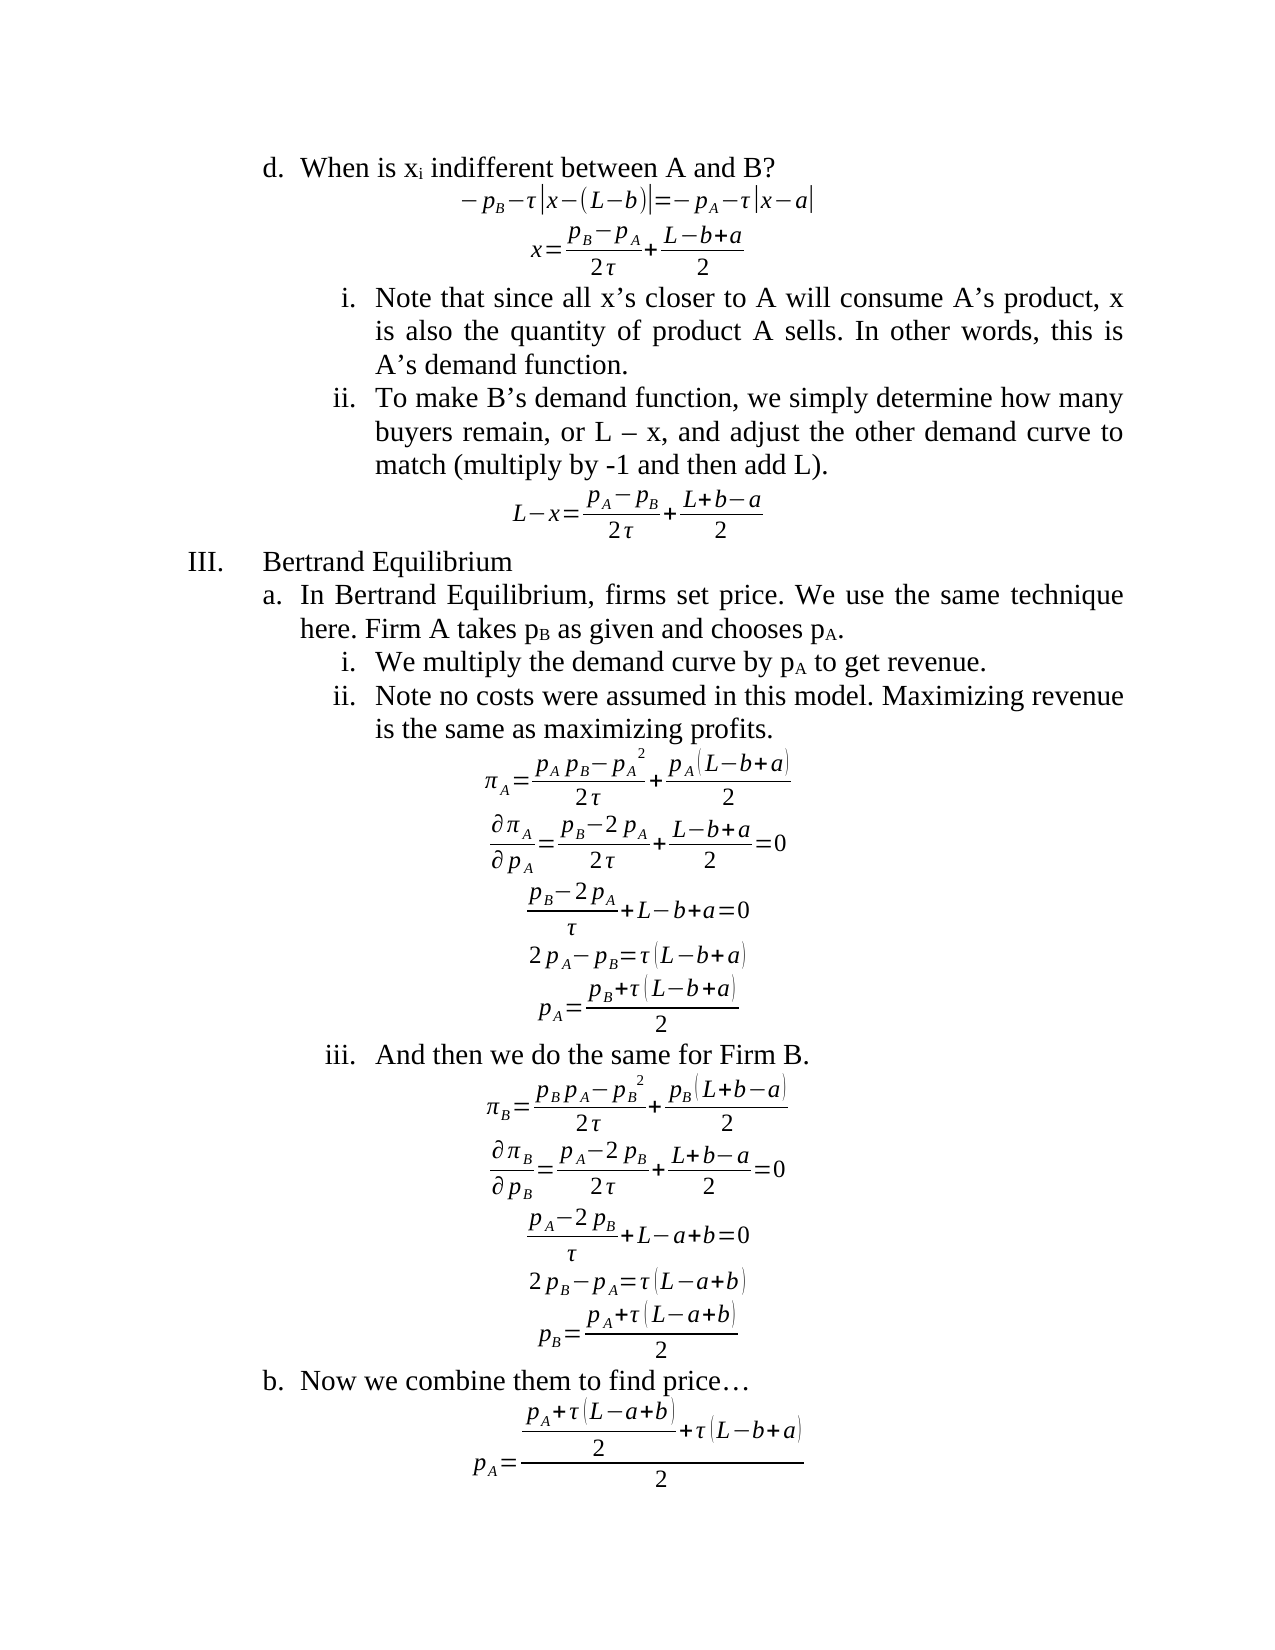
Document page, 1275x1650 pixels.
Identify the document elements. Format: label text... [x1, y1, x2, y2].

list Now we combine them to find price… [262, 1363, 1125, 1397]
list Note no costs were assumed in this model. Maximizing revenue is the same as maximizing profits. [356, 678, 1125, 745]
list When is xi indifferent between A and B? [262, 150, 1125, 183]
list Note that since all x’s closer to A will consume A’s product, x is also the quantity of product A sells. In other words, this is A’s demand function. [356, 280, 1125, 380]
list To make B’s demand function, we simply determine how many buyers remain, or L – x, and adjust the other demand curve to match (multiply by -1 and then add L). [356, 380, 1125, 481]
list Bertrand Equilibrium [187, 544, 1125, 577]
list In Bertrand Equilibrium, firms set price. We use the same technique here. Firm A takes pB as given and chooses pA. [262, 577, 1125, 644]
list We multiply the demand curve by pA to get revenue. [356, 644, 1125, 678]
list And then we do the same for Firm B. [356, 1037, 1125, 1071]
